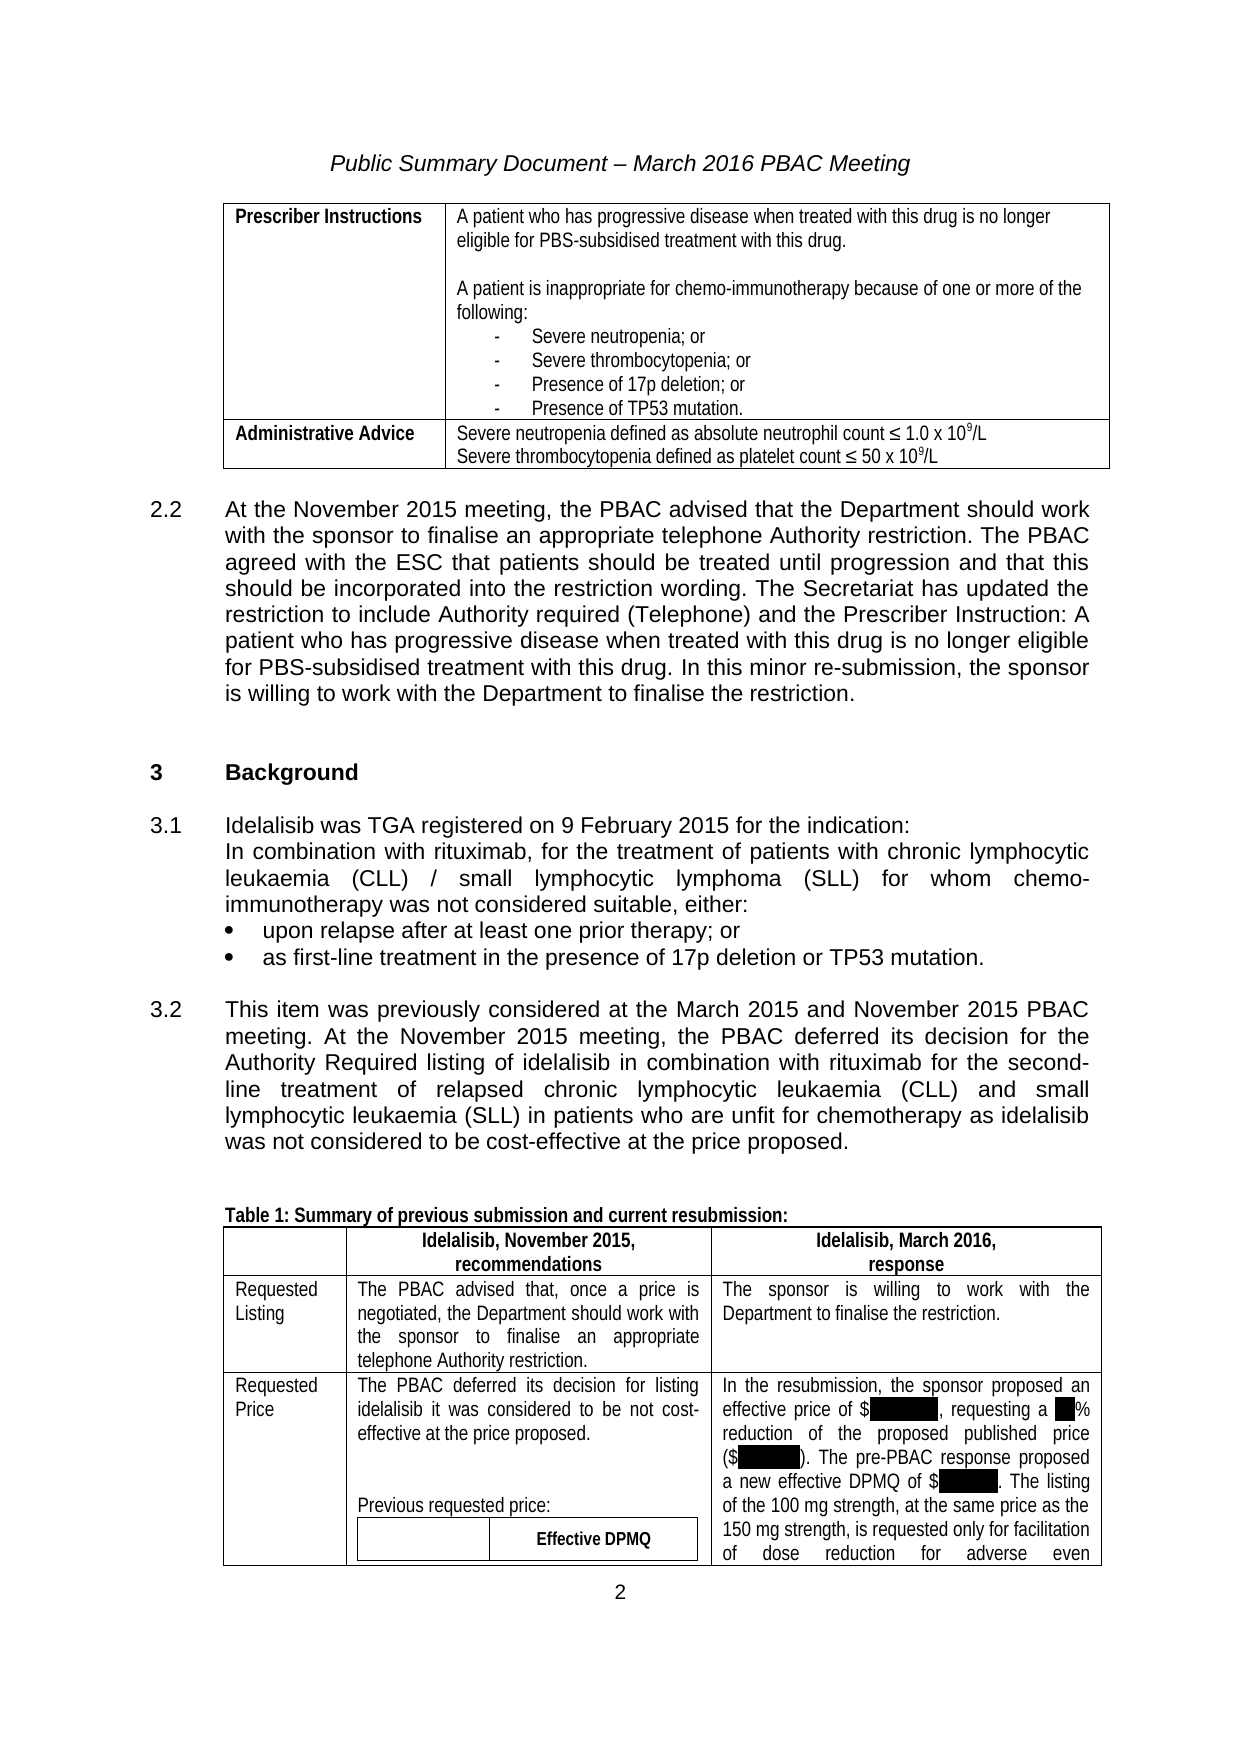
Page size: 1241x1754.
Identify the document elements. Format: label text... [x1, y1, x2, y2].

table_cell Prescriber Instructions [224, 204, 445, 419]
text Table 1: Summary of previous submission and current resubmission: [150, 1202, 1090, 1226]
list In combination with rituximab, for the treatment of patients with chronic lymphocytic leukaemia (CLL) / small lymphocytic lymphoma (SLL) for whom chemo-immunotherapy was not considered suitable, either: [225, 838, 1090, 917]
subtitle At the November 2015 meeting, the PBAC advised that the Department should work with the sponsor to finalise an appropriate telephone Authority restriction. The PBAC agreed with the ESC that patients should be treated until progression and that this should be incorporated into the restriction wording. The Secretariat has updated the restriction to include Authority required (Telephone) and the Prescriber Instruction: A patient who has progressive disease when treated with this drug is no longer eligible for PBS-subsidised treatment with this drug. In this minor re-submission, the sponsor is willing to work with the Department to finalise the restriction. [150, 496, 1090, 707]
table_cell The PBAC advised that, once a price is negotiated, the Department should work with the sponsor to finalise an appropriate telephone Authority restriction. [347, 1276, 711, 1372]
table_header Idelalisib, March 2016, response [712, 1228, 1101, 1275]
table_cell Severe neutropenia defined as absolute neutrophil count ≤ 1.0 x 109/L Severe thrombocytopenia defined as platelet count ≤ 50 x 109/L [446, 420, 1109, 468]
table_cell Administrative Advice [224, 420, 445, 468]
list Idelalisib was TGA registered on 9 February 2015 for the indication: [150, 812, 1090, 838]
table_cell The sponsor is willing to work with the Department to finalise the restriction. [712, 1276, 1101, 1372]
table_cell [712, 1373, 1101, 1565]
list upon relapse after at least one prior therapy; or [225, 917, 1090, 944]
list This item was previously considered at the March 2015 and November 2015 PBAC meeting. At the November 2015 meeting, the PBAC deferred its decision for the Authority Required listing of idelalisib in combination with rituximab for the second-line treatment of relapsed chronic lymphocytic leukaemia (CLL) and small lymphocytic leukaemia (SLL) in patients who are unfit for chemotherapy as idelalisib was not considered to be cost-effective at the price proposed. [150, 996, 1090, 1154]
subtitle Background [150, 759, 1090, 786]
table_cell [347, 1373, 711, 1565]
table_cell Requested Price [224, 1373, 346, 1565]
table_header Idelalisib, November 2015, recommendations [347, 1228, 711, 1275]
table_cell A patient who has progressive disease when treated with this drug is no longer eligible for PBS-subsidised treatment with this drug. A patient is inappropriate for chemo-immunotherapy because of one or more of the following: Severe neutropenia; or Severe thrombocytopenia; or Presence of 17p deletion; or Presence of TP53 mutation. [446, 204, 1109, 419]
table_header [224, 1228, 346, 1275]
list as first-line treatment in the presence of 17p deletion or TP53 mutation. [225, 944, 1090, 970]
table_cell Requested Listing [224, 1276, 346, 1372]
